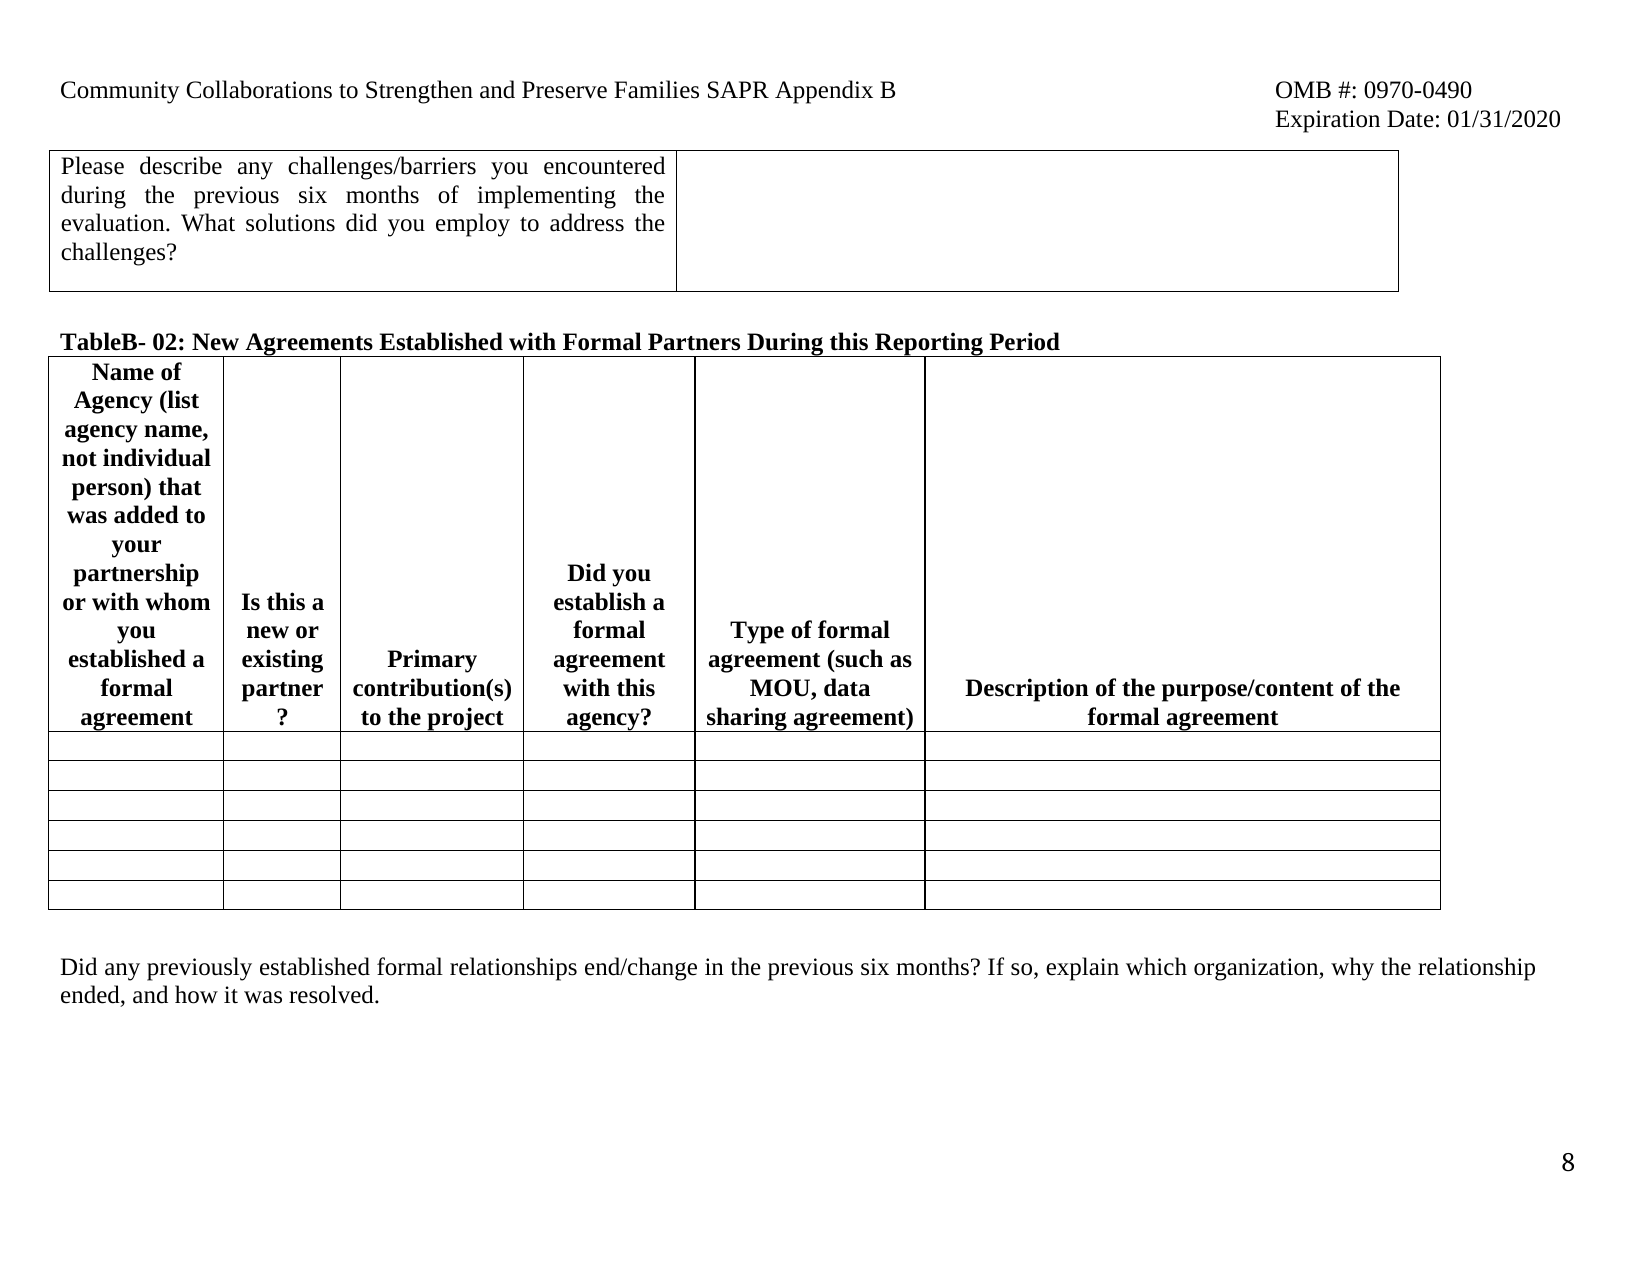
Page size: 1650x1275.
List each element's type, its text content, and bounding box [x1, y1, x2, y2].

table_cell [341, 851, 523, 879]
table_cell [49, 761, 223, 790]
table_cell [696, 732, 924, 760]
text TableB- 02: New Agreements Established with Formal Partners During this Reporting Period [60, 327, 1575, 356]
table_cell [49, 851, 223, 879]
table_header Name of Agency (list agency name, not individual person) that was added to your partnership or with whom you established a formal agreement [49, 357, 223, 731]
table_header Primary contribution(s) to the project [341, 357, 523, 731]
table_cell [926, 821, 1440, 850]
table_cell [926, 791, 1440, 820]
table_cell [49, 791, 223, 820]
table_cell [224, 732, 340, 760]
table_cell [524, 761, 694, 790]
table_header Type of formal agreement (such as MOU, data sharing agreement) [696, 357, 924, 731]
table_cell [49, 821, 223, 850]
table_header Is this a new or existing partner? [224, 357, 340, 731]
table_cell [341, 732, 523, 760]
table_cell [524, 881, 694, 909]
table_cell [696, 821, 924, 850]
table_cell [524, 732, 694, 760]
table_cell [926, 851, 1440, 879]
list Did any previously established formal relationships end/change in the previous six months? If so, explain which organization, why the relationship ended, and how it was resolved. [60, 952, 1537, 1009]
table_cell [926, 881, 1440, 909]
table_cell [696, 851, 924, 879]
table_cell [696, 761, 924, 790]
table_cell [677, 151, 1398, 291]
table_cell [49, 881, 223, 909]
table_cell [224, 761, 340, 790]
table_cell [224, 851, 340, 879]
table_cell [524, 791, 694, 820]
table_cell [696, 791, 924, 820]
table_cell [341, 761, 523, 790]
table_cell [341, 821, 523, 850]
table_cell [524, 851, 694, 879]
table_cell [224, 881, 340, 909]
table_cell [50, 151, 676, 291]
table_cell [341, 881, 523, 909]
table_header Did you establish a formal agreement with this agency? [524, 357, 694, 731]
table_cell [224, 791, 340, 820]
table_header Description of the purpose/content of the formal agreement [926, 357, 1440, 731]
table_cell [926, 732, 1440, 760]
table_cell [926, 761, 1440, 790]
table_cell [49, 732, 223, 760]
table_cell [341, 791, 523, 820]
table_cell [224, 821, 340, 850]
table_cell [524, 821, 694, 850]
table_cell [696, 881, 924, 909]
